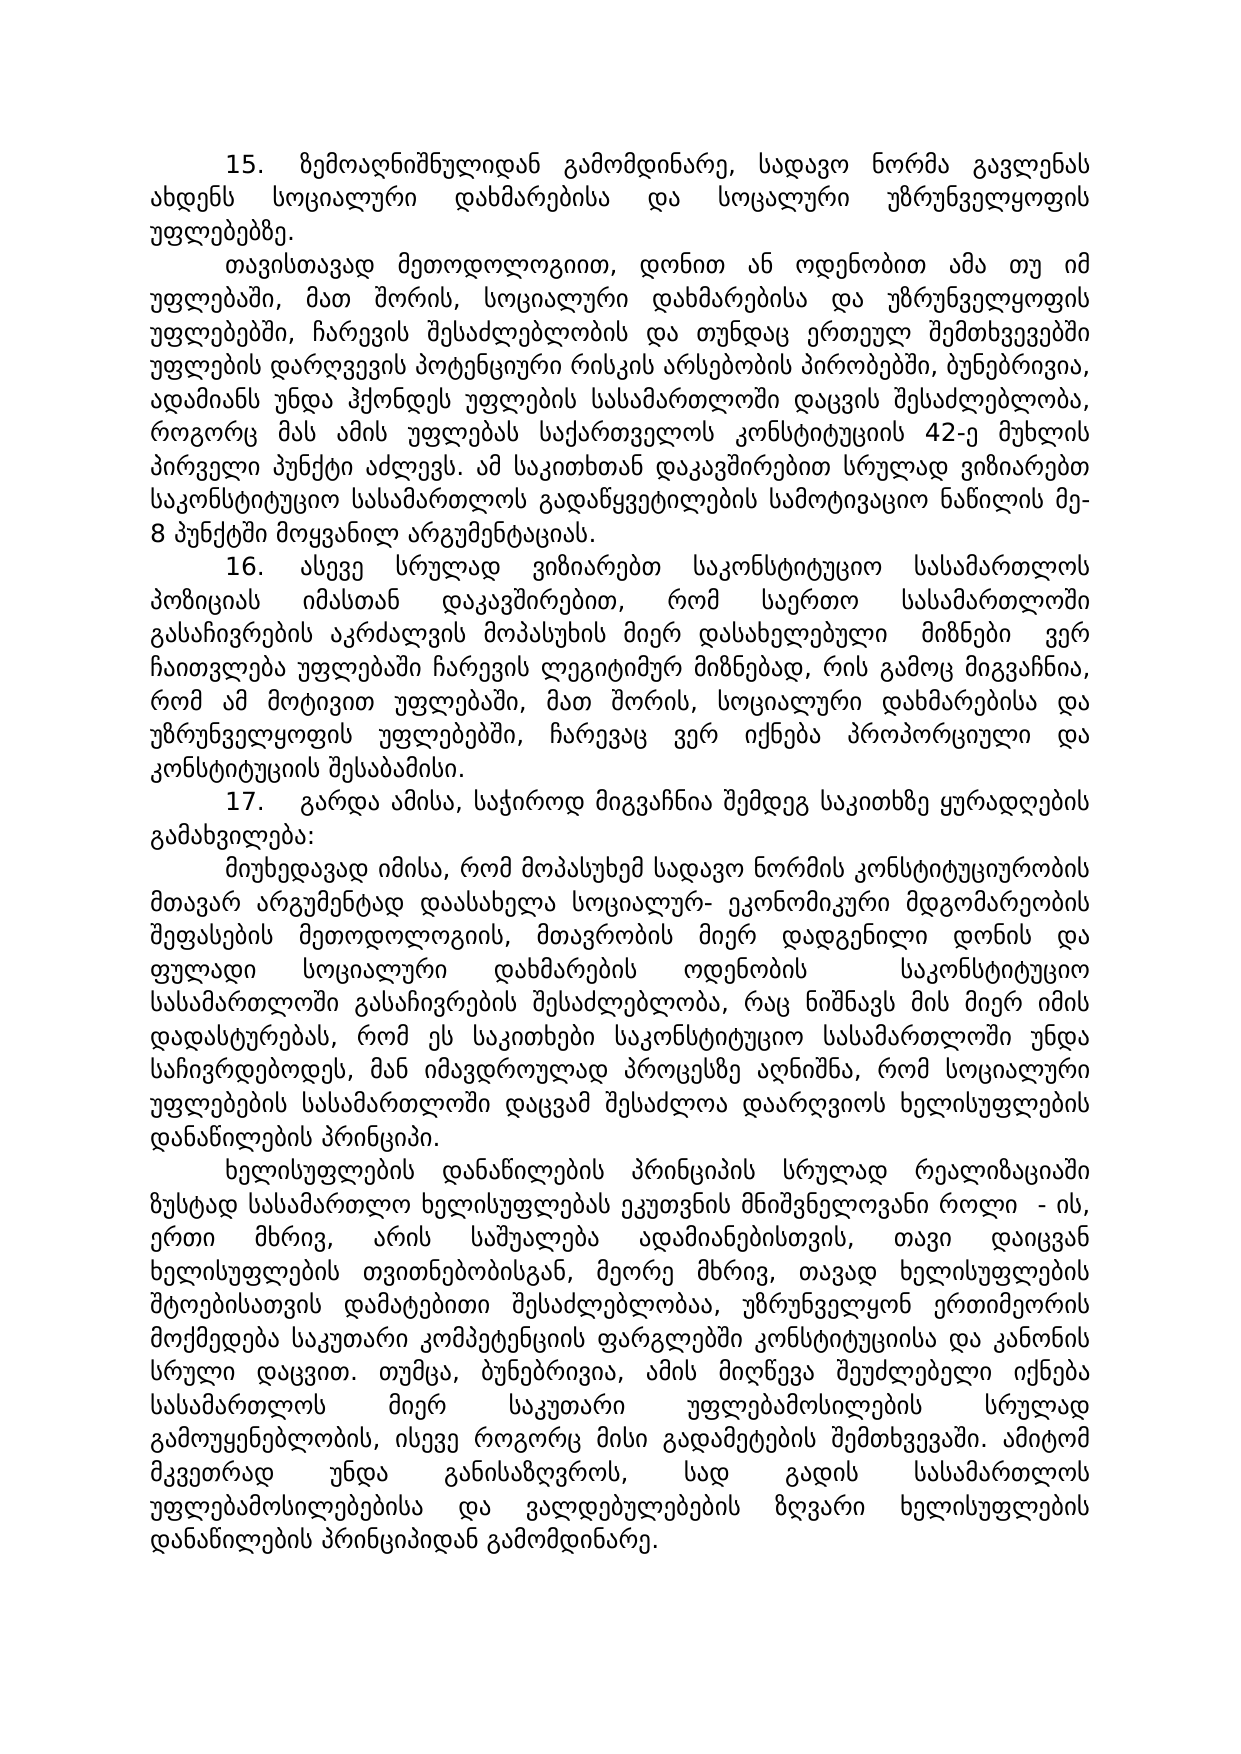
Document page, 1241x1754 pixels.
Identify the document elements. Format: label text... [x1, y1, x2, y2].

text თავისთავად მეთოდოლოგიით, დონით ან ოდენობით ამა თუ იმ უფლებაში, მათ შორის, სოციალური დახმარებისა და უზრუნველყოფის უფლებებში, ჩარევის შესაძლებლობის და თუნდაც ერთეულ შემთხვევებში უფლების დარღვევის პოტენციური რისკის არსებობის პირობებში, ბუნებრივია, ადამიანს უნდა ჰქონდეს უფლების სასამართლოში დაცვის შესაძლებლობა, როგორც მას ამის უფლებას საქართველოს კონსტიტუციის 42-ე მუხლის პირველი პუნქტი აძლევს. ამ საკითხთან დაკავშირებით სრულად ვიზიარებთ საკონსტიტუციო სასამართლოს გადაწყვეტილების სამოტივაციო ნაწილის მე-8 პუნქტში მოყვანილ არგუმენტაციას. [150, 251, 1090, 548]
text ხელისუფლების დანაწილების პრინციპის სრულად რეალიზაციაში ზუსტად სასამართლო ხელისუფლებას ეკუთვნის მნიშვნელოვანი როლი - ის, ერთი მხრივ, არის საშუალება ადამიანებისთვის, თავი დაიცვან ხელისუფლების თვითნებობისგან, მეორე მხრივ, თავად ხელისუფლების შტოებისათვის დამატებითი შესაძლებლობაა, უზრუნველყონ ერთიმეორის მოქმედება საკუთარი კომპეტენციის ფარგლებში კონსტიტუციისა და კანონის სრული დაცვით. თუმცა, ბუნებრივია, ამის მიღწევა შეუძლებელი იქნება სასამართლოს მიერ საკუთარი უფლებამოსილების სრულად გამოუყენებლობის, ისევე როგორც მისი გადამეტების შემთხვევაში. ამიტომ მკვეთრად უნდა განისაზღვროს, სად გადის სასამართლოს უფლებამოსილებებისა და ვალდებულებების ზღვარი ხელისუფლების დანაწილების პრინციპიდან გამომდინარე. [150, 1156, 1090, 1554]
text მიუხედავად იმისა, რომ მოპასუხემ სადავო ნორმის კონსტიტუციურობის მთავარ არგუმენტად დაასახელა სოციალურ- ეკონომიკური მდგომარეობის შეფასების მეთოდოლოგიის, მთავრობის მიერ დადგენილი დონის და ფულადი სოციალური დახმარების ოდენობის საკონსტიტუციო სასამართლოში გასაჩივრების შესაძლებლობა, რაც ნიშნავს მის მიერ იმის დადასტურებას, რომ ეს საკითხები საკონსტიტუციო სასამართლოში უნდა საჩივრდებოდეს, მან იმავდროულად პროცესზე აღნიშნა, რომ სოციალური უფლებების სასამართლოში დაცვამ შესაძლოა დაარღვიოს ხელისუფლების დანაწილების პრინციპი. [150, 854, 1090, 1152]
list ასევე სრულად ვიზიარებთ საკონსტიტუციო სასამართლოს პოზიციას იმასთან დაკავშირებით, რომ საერთო სასამართლოში გასაჩივრების აკრძალვის მოპასუხის მიერ დასახელებული მიზნები ვერ ჩაითვლება უფლებაში ჩარევის ლეგიტიმურ მიზნებად, რის გამოც მიგვაჩნია, რომ ამ მოტივით უფლებაში, მათ შორის, სოციალური დახმარებისა და უზრუნველყოფის უფლებებში, ჩარევაც ვერ იქნება პროპორციული და კონსტიტუციის შესაბამისი. [150, 552, 1090, 783]
list ზემოაღნიშნულიდან გამომდინარე, სადავო ნორმა გავლენას ახდენს სოციალური დახმარებისა და სოცალური უზრუნველყოფის უფლებებზე. [150, 150, 1090, 246]
list გარდა ამისა, საჭიროდ მიგვაჩნია შემდეგ საკითხზე ყურადღების გამახვილება: [150, 787, 1090, 850]
